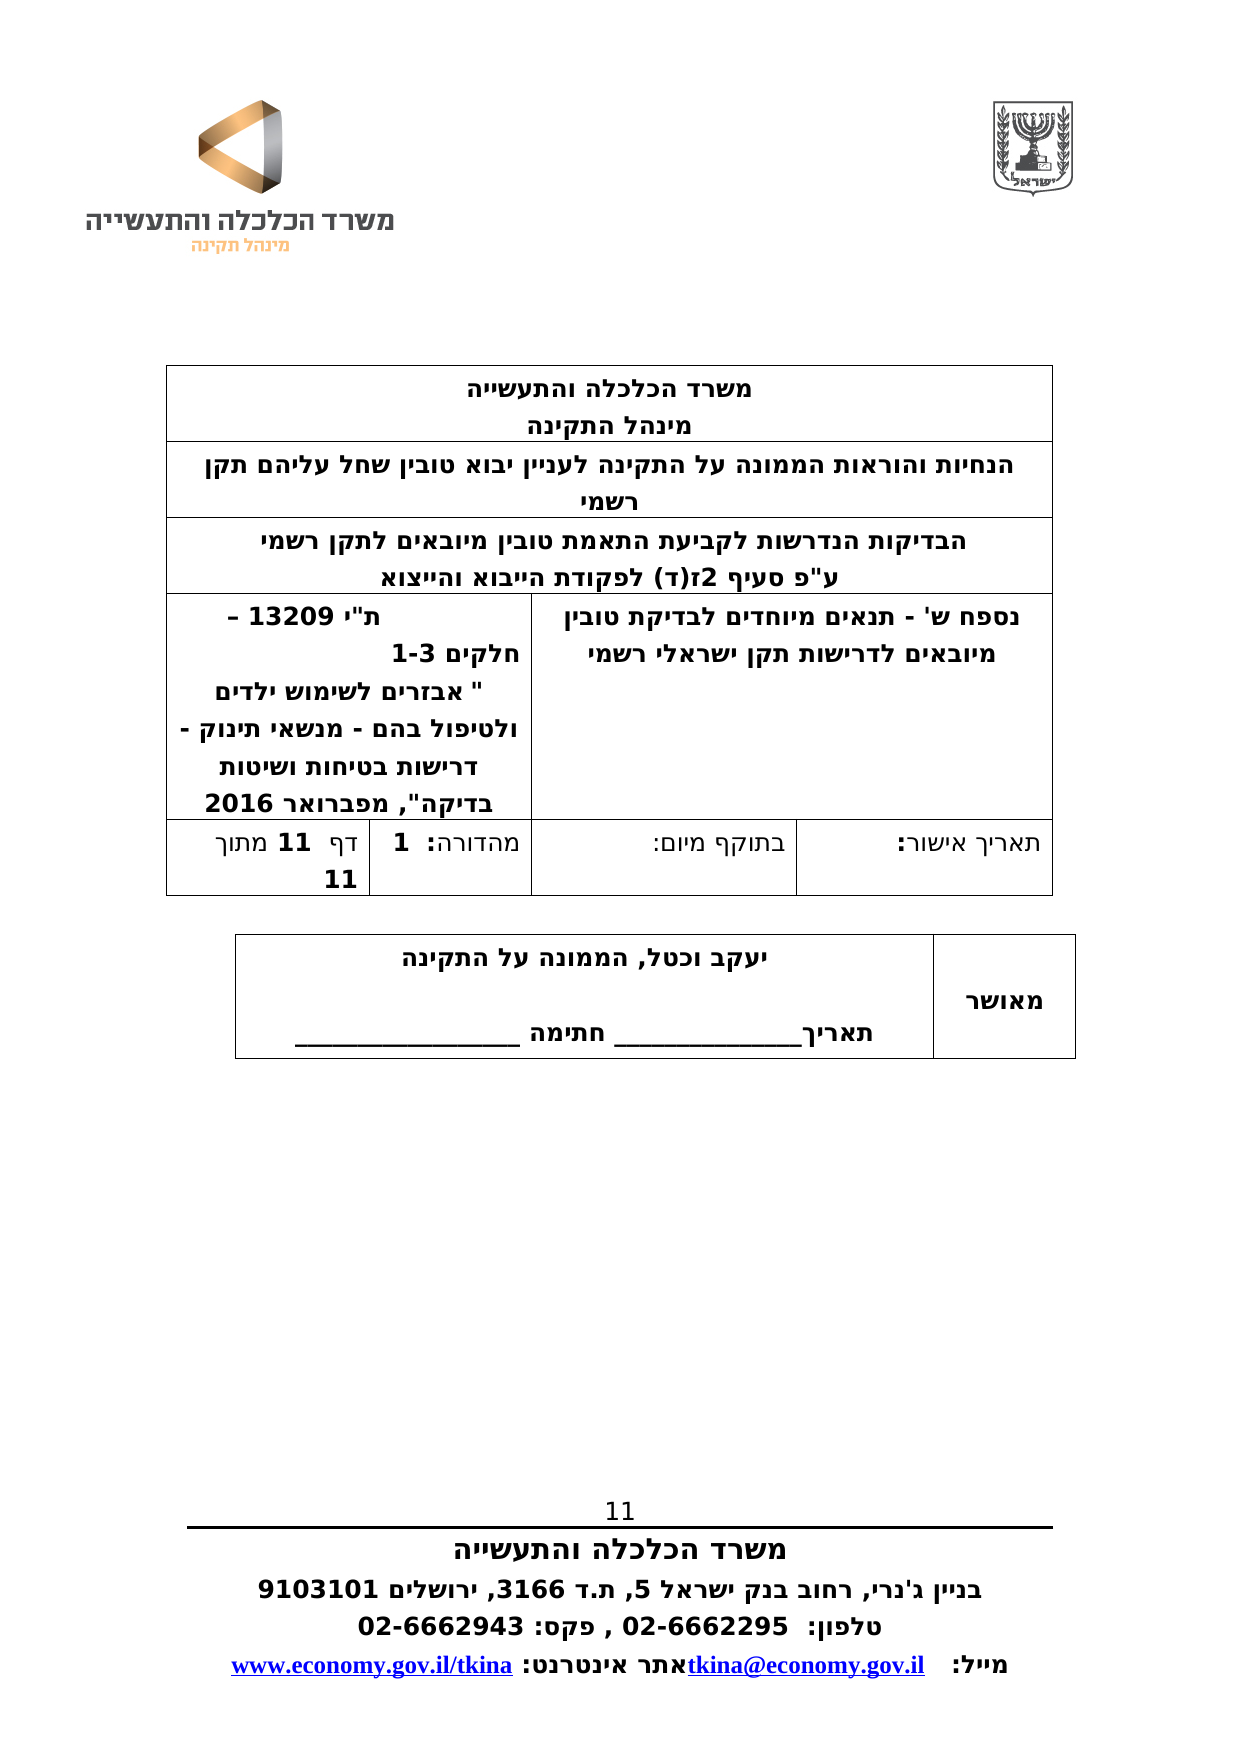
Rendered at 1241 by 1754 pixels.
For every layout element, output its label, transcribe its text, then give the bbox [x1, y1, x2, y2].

table_header יעקב וכטל, הממונה על התקינה תאריך_______________ חתימה __________________ [236, 935, 933, 1058]
picture [1, 1, 1237, 312]
table_header מאושר [934, 935, 1075, 1058]
